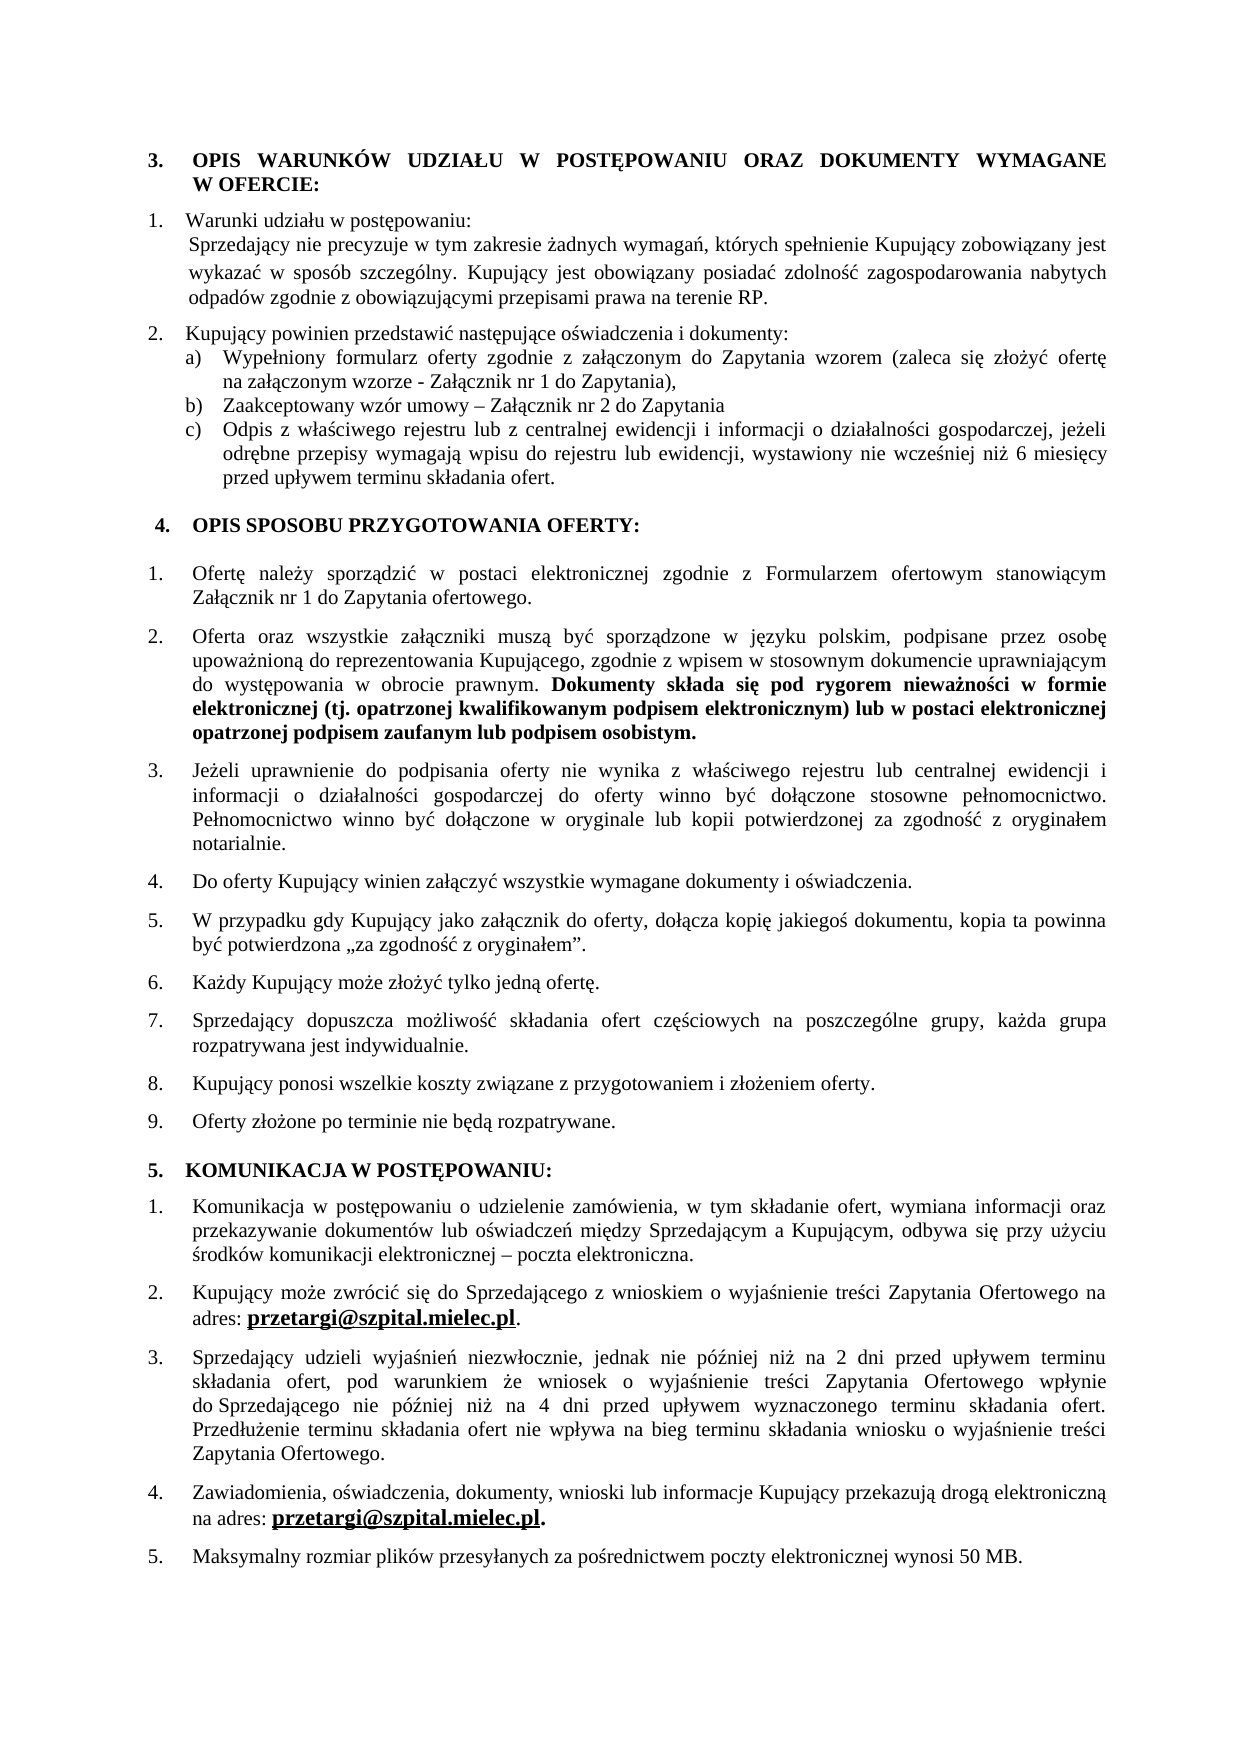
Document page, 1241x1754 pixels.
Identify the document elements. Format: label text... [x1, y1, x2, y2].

list Kupujący może zwrócić się do Sprzedającego z wnioskiem o wyjaśnienie treści Zapytania Ofertowego na adres: przetargi@szpital.mielec.pl. [148, 1280, 1107, 1331]
list Zawiadomienia, oświadczenia, dokumenty, wnioski lub informacje Kupujący przekazują drogą elektroniczną na adres: przetargi@szpital.mielec.pl. [148, 1479, 1107, 1530]
list Sprzedający dopuszcza możliwość składania ofert częściowych na poszczególne grupy, każda grupa rozpatrywana jest indywidualnie. [148, 1008, 1107, 1057]
list Kupujący powinien przedstawić następujące oświadczenia i dokumenty: [148, 321, 1107, 345]
list Kupujący ponosi wszelkie koszty związane z przygotowaniem i złożeniem oferty. [148, 1071, 1107, 1095]
list Zaakceptowany wzór umowy – Załącznik nr 2 do Zapytania [185, 393, 1107, 417]
list Warunki udziału w postępowaniu: [148, 208, 1107, 232]
list W przypadku gdy Kupujący jako załącznik do oferty, dołącza kopię jakiegoś dokumentu, kopia ta powinna być potwierdzona „za zgodność z oryginałem”. [148, 907, 1107, 956]
list Odpis z właściwego rejestru lub z centralnej ewidencji i informacji o działalności gospodarczej, jeżeli odrębne przepisy wymagają wpisu do rejestru lub ewidencji, wystawiony nie wcześniej niż 6 miesięcy przed upływem terminu składania ofert. [185, 417, 1107, 489]
list Oferty złożone po terminie nie będą rozpatrywane. [148, 1109, 1107, 1133]
list Do oferty Kupujący winien załączyć wszystkie wymagane dokumenty i oświadczenia. [148, 869, 1107, 893]
list KOMUNIKACJA W POSTĘPOWANIU: [148, 1157, 1107, 1182]
list OPIS WARUNKÓW UDZIAŁU W POSTĘPOWANIU ORAZ DOKUMENTY WYMAGANE W OFERCIE: [148, 148, 1107, 196]
list Ofertę należy sporządzić w postaci elektronicznej zgodnie z Formularzem ofertowym stanowiącym Załącznik nr 1 do Zapytania ofertowego. [148, 561, 1107, 609]
list Oferta oraz wszystkie załączniki muszą być sporządzone w języku polskim, podpisane przez osobę upoważnioną do reprezentowania Kupującego, zgodnie z wpisem w stosownym dokumencie uprawniającym do występowania w obrocie prawnym. Dokumenty składa się pod rygorem nieważności w formie elektronicznej (tj. opatrzonej kwalifikowanym podpisem elektronicznym) lub w postaci elektronicznej opatrzonej podpisem zaufanym lub podpisem osobistym. [148, 624, 1107, 744]
list Każdy Kupujący może złożyć tylko jedną ofertę. [148, 970, 1107, 994]
list OPIS SPOSOBU PRZYGOTOWANIA OFERTY: [154, 513, 1107, 537]
list Jeżeli uprawnienie do podpisania oferty nie wynika z właściwego rejestru lub centralnej ewidencji i informacji o działalności gospodarczej do oferty winno być dołączone stosowne pełnomocnictwo. Pełnomocnictwo winno być dołączone w oryginale lub kopii potwierdzonej za zgodność z oryginałem notarialnie. [148, 758, 1107, 855]
list Maksymalny rozmiar plików przesyłanych za pośrednictwem poczty elektronicznej wynosi 50 MB. [148, 1544, 1107, 1568]
list Sprzedający udzieli wyjaśnień niezwłocznie, jednak nie później niż na 2 dni przed upływem terminu składania ofert, pod warunkiem że wniosek o wyjaśnienie treści Zapytania Ofertowego wpłynie do Sprzedającego nie później niż na 4 dni przed upływem wyznaczonego terminu składania ofert. Przedłużenie terminu składania ofert nie wpływa na bieg terminu składania wniosku o wyjaśnienie treści Zapytania Ofertowego. [148, 1345, 1107, 1465]
list Komunikacja w postępowaniu o udzielenie zamówienia, w tym składanie ofert, wymiana informacji oraz przekazywanie dokumentów lub oświadczeń między Sprzedającym a Kupującym, odbywa się przy użyciu środków komunikacji elektronicznej – poczta elektroniczna. [148, 1193, 1107, 1266]
text Sprzedający nie precyzuje w tym zakresie żadnych wymagań, których spełnienie Kupujący zobowiązany jest wykazać w sposób szczególny. Kupujący jest obowiązany posiadać zdolność zagospodarowania nabytych odpadów zgodnie z obowiązującymi przepisami prawa na terenie RP. [188, 232, 1107, 309]
list Wypełniony formularz oferty zgodnie z załączonym do Zapytania wzorem (zaleca się złożyć ofertę na załączonym wzorze - Załącznik nr 1 do Zapytania), [185, 345, 1107, 393]
